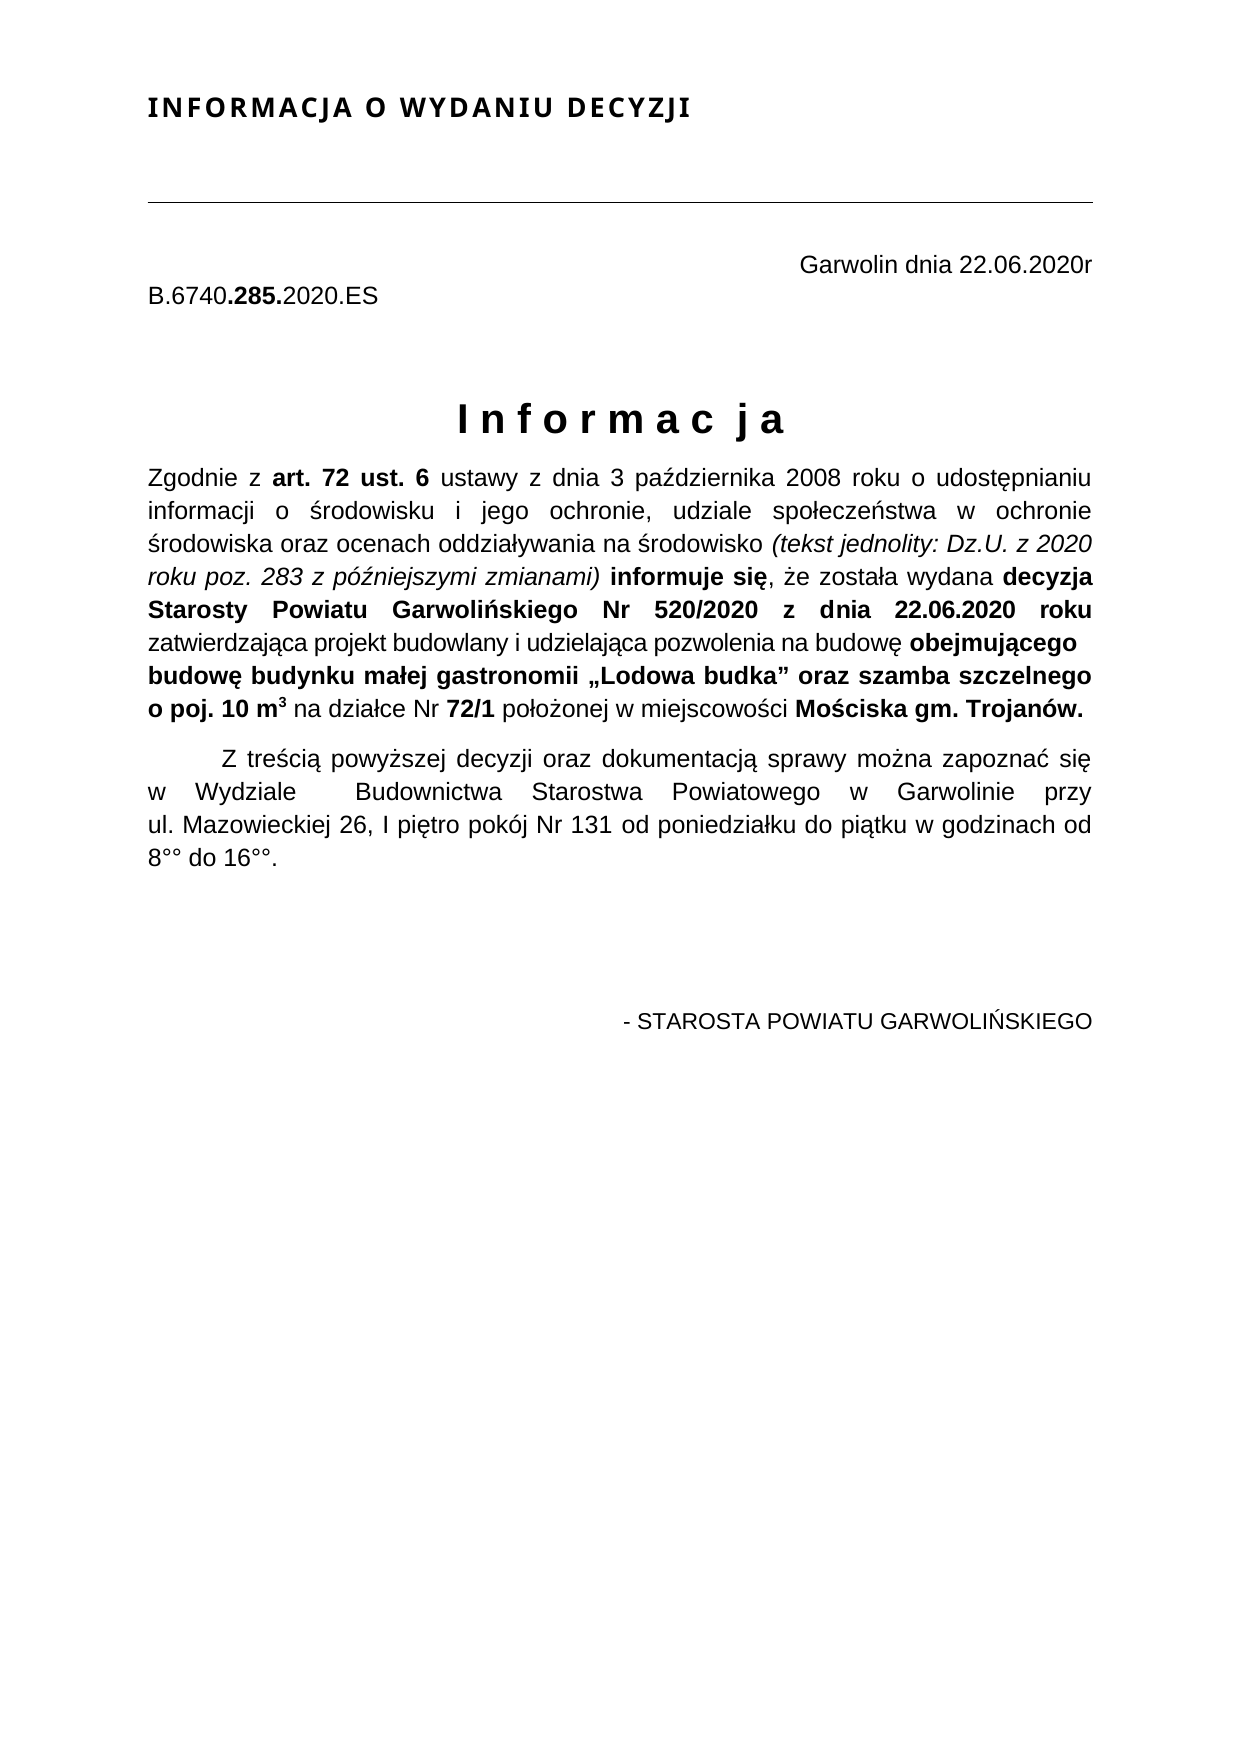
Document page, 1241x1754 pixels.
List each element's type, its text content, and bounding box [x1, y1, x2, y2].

text Informacja o wydaniu decyzji [148, 89, 1093, 126]
text - STAROSTA POWIATU GARWOLIŃSKIEGO [148, 1008, 1093, 1034]
text Z treścią powyższej decyzji oraz dokumentacją sprawy można zapoznać się w Wydziale Budownictwa Starostwa Powiatowego w Garwolinie przy ul. Mazowieckiej 26, I piętro pokój Nr 131 od poniedziałku do piątku w godzinach od 8°° do 16°°. [148, 744, 1093, 872]
text budowę budynku małej gastronomii „Lodowa budka” oraz szamba szczelnego o poj. 10 m3 na działce Nr 72/1 położonej w miejscowości Mościska gm. Trojanów. [148, 661, 1093, 723]
subtitle B.6740.285.2020.ES [148, 281, 1093, 309]
text I n f o r m a c j a [148, 394, 1093, 442]
text Garwolin dnia 22.06.2020r [148, 247, 1093, 278]
text Zgodnie z art. 72 ust. 6 ustawy z dnia 3 października 2008 roku o udostępnianiu informacji o środowisku i jego ochronie, udziale społeczeństwa w ochronie środowiska oraz ocenach oddziaływania na środowisko (tekst jednolity: Dz.U. z 2020 roku poz. 283 z późniejszymi zmianami) informuje się, że została wydana decyzja Starosty Powiatu Garwolińskiego Nr 520/2020 z dnia 22.06.2020 roku zatwierdzająca projekt budowlany i udzielająca pozwolenia na budowę obejmującego [148, 463, 1093, 657]
